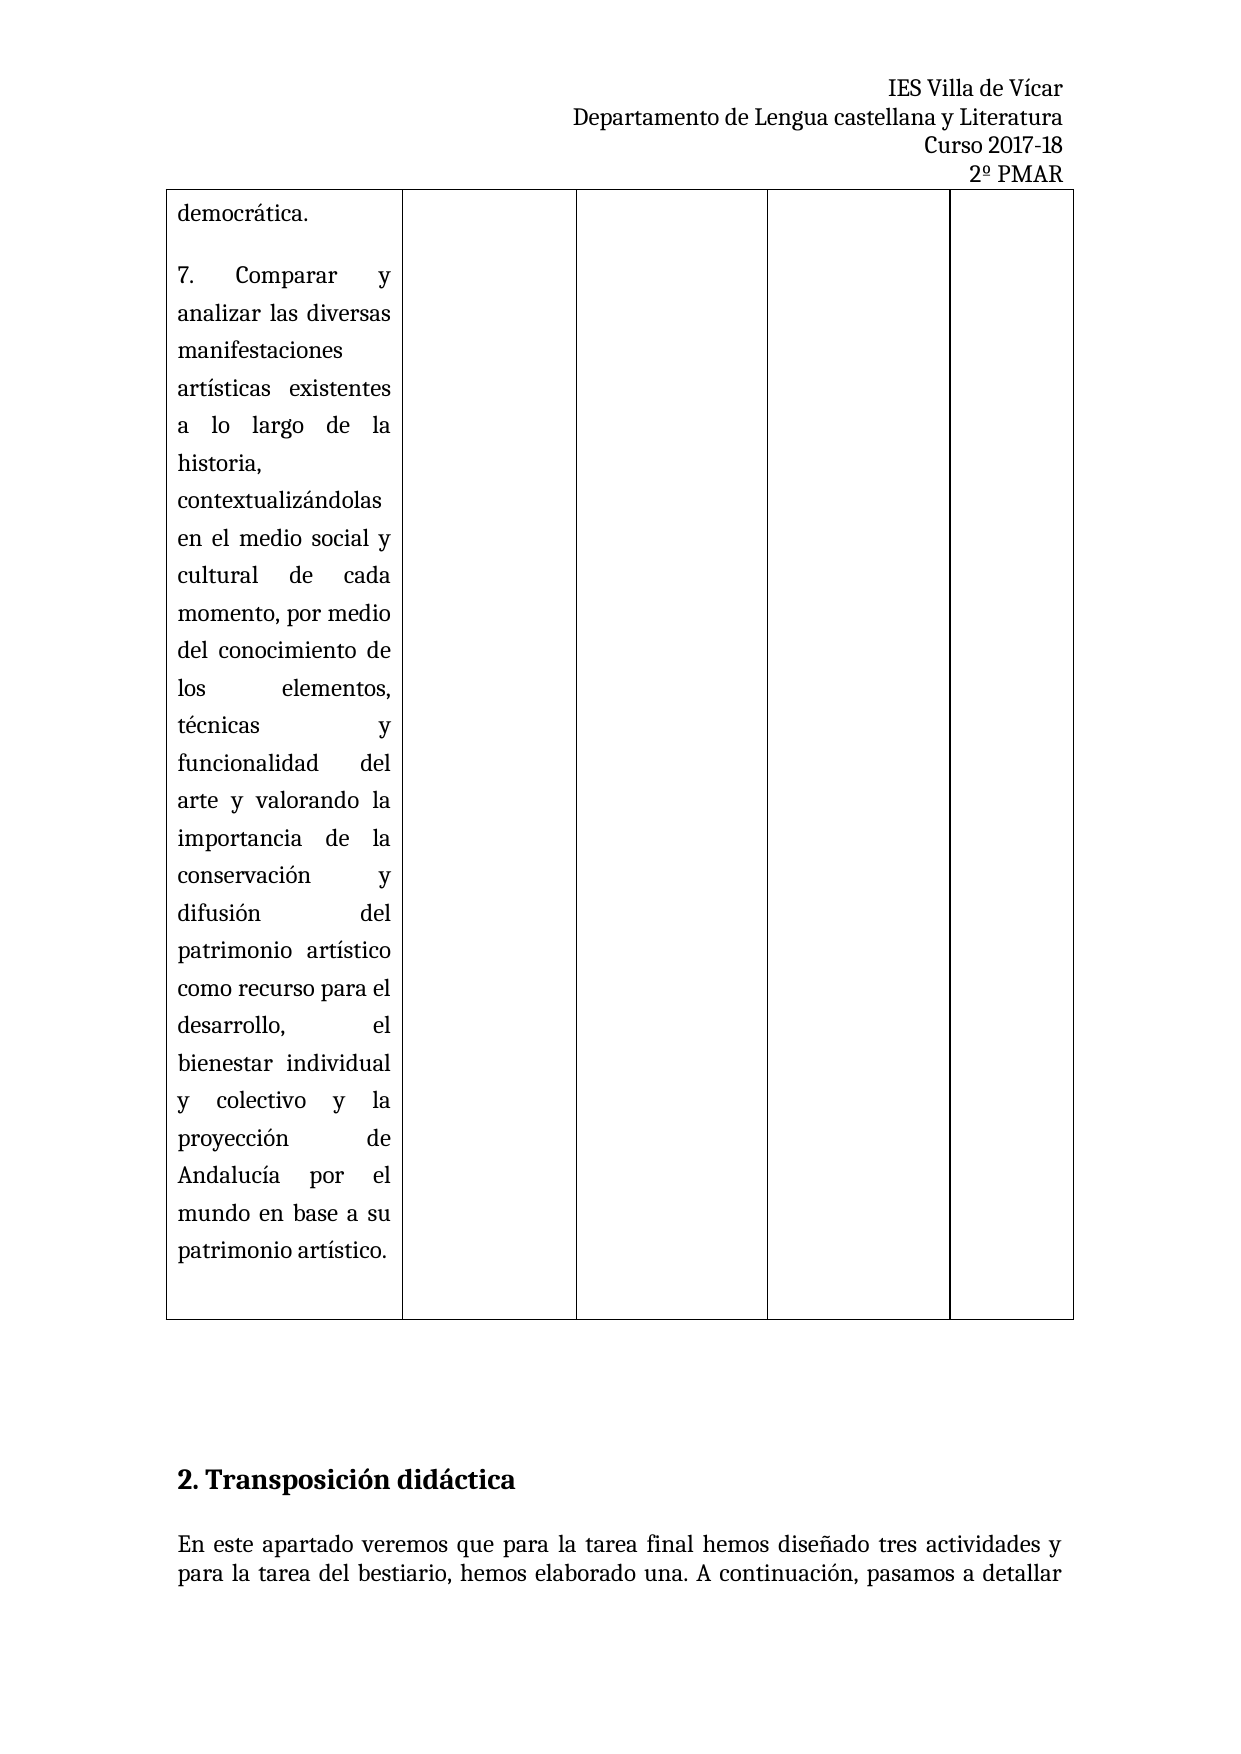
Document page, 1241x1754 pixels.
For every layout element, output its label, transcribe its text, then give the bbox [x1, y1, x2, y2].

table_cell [951, 190, 1073, 1318]
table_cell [167, 190, 402, 1318]
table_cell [403, 190, 576, 1318]
text 2. Transposición didáctica [177, 1463, 1063, 1497]
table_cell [768, 190, 949, 1318]
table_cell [577, 190, 767, 1318]
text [177, 1530, 1063, 1588]
